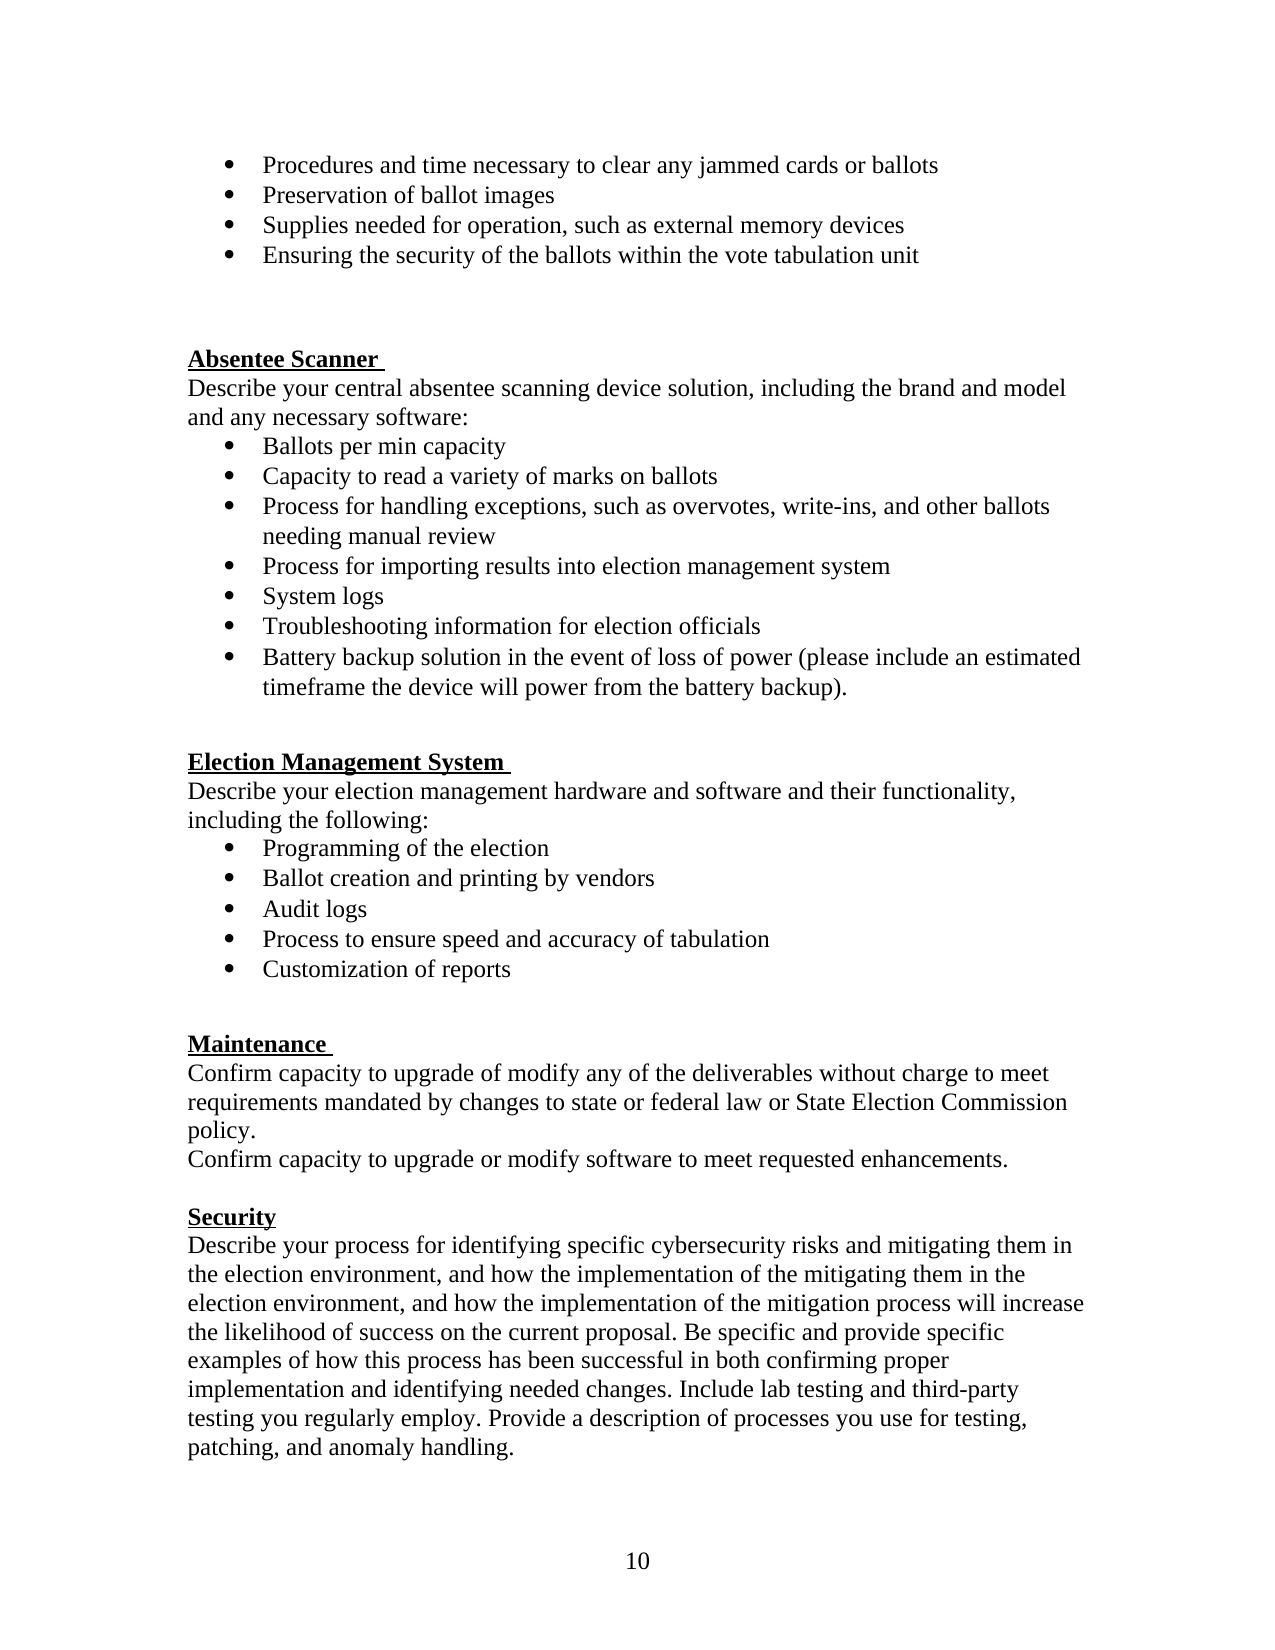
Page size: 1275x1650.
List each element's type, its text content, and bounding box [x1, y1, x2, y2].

list Procedures and time necessary to clear any jammed cards or ballots [225, 150, 1087, 179]
text Confirm capacity to upgrade of modify any of the deliverables without charge to meet requirements mandated by changes to state or federal law or State Election Commission policy. [187, 1058, 1087, 1144]
list Ensuring the security of the ballots within the vote tabulation unit [225, 240, 1087, 269]
list Process for importing results into election management system [225, 551, 1087, 580]
list Preservation of ballot images [225, 180, 1087, 209]
list Process for handling exceptions, such as overvotes, write-ins, and other ballots needing manual review [225, 491, 1087, 550]
list Programming of the election [225, 833, 1087, 862]
text Describe your process for identifying specific cybersecurity risks and mitigating them in the election environment, and how the implementation of the mitigating them in the election environment, and how the implementation of the mitigation process will increase the likelihood of success on the current proposal. Be specific and provide specific examples of how this process has been successful in both confirming proper implementation and identifying needed changes. Include lab testing and third-party testing you regularly employ. Provide a description of processes you use for testing, patching, and anomaly handling. [187, 1231, 1087, 1461]
text Describe your election management hardware and software and their functionality, including the following: [187, 776, 1087, 833]
text Confirm capacity to upgrade or modify software to meet requested enhancements. [187, 1144, 1087, 1173]
list Battery backup solution in the event of loss of power (please include an estimated timeframe the device will power from the battery backup). [225, 642, 1087, 700]
list Ballot creation and printing by vendors [225, 863, 1087, 892]
list Audit logs [225, 894, 1087, 922]
list Troubleshooting information for election officials [225, 611, 1087, 640]
list Customization of reports [225, 954, 1087, 983]
list Process to ensure speed and accuracy of tabulation [225, 924, 1087, 952]
list System logs [225, 581, 1087, 610]
list Ballots per min capacity [225, 431, 1087, 459]
list Supplies needed for operation, such as external memory devices [225, 210, 1087, 239]
text Election Management System [187, 747, 1087, 776]
text Security [187, 1202, 1087, 1231]
text Maintenance [187, 1029, 1087, 1058]
text Absentee Scanner [187, 344, 1087, 373]
text Describe your central absentee scanning device solution, including the brand and model and any necessary software: [187, 373, 1087, 431]
list Capacity to read a variety of marks on ballots [225, 461, 1087, 490]
